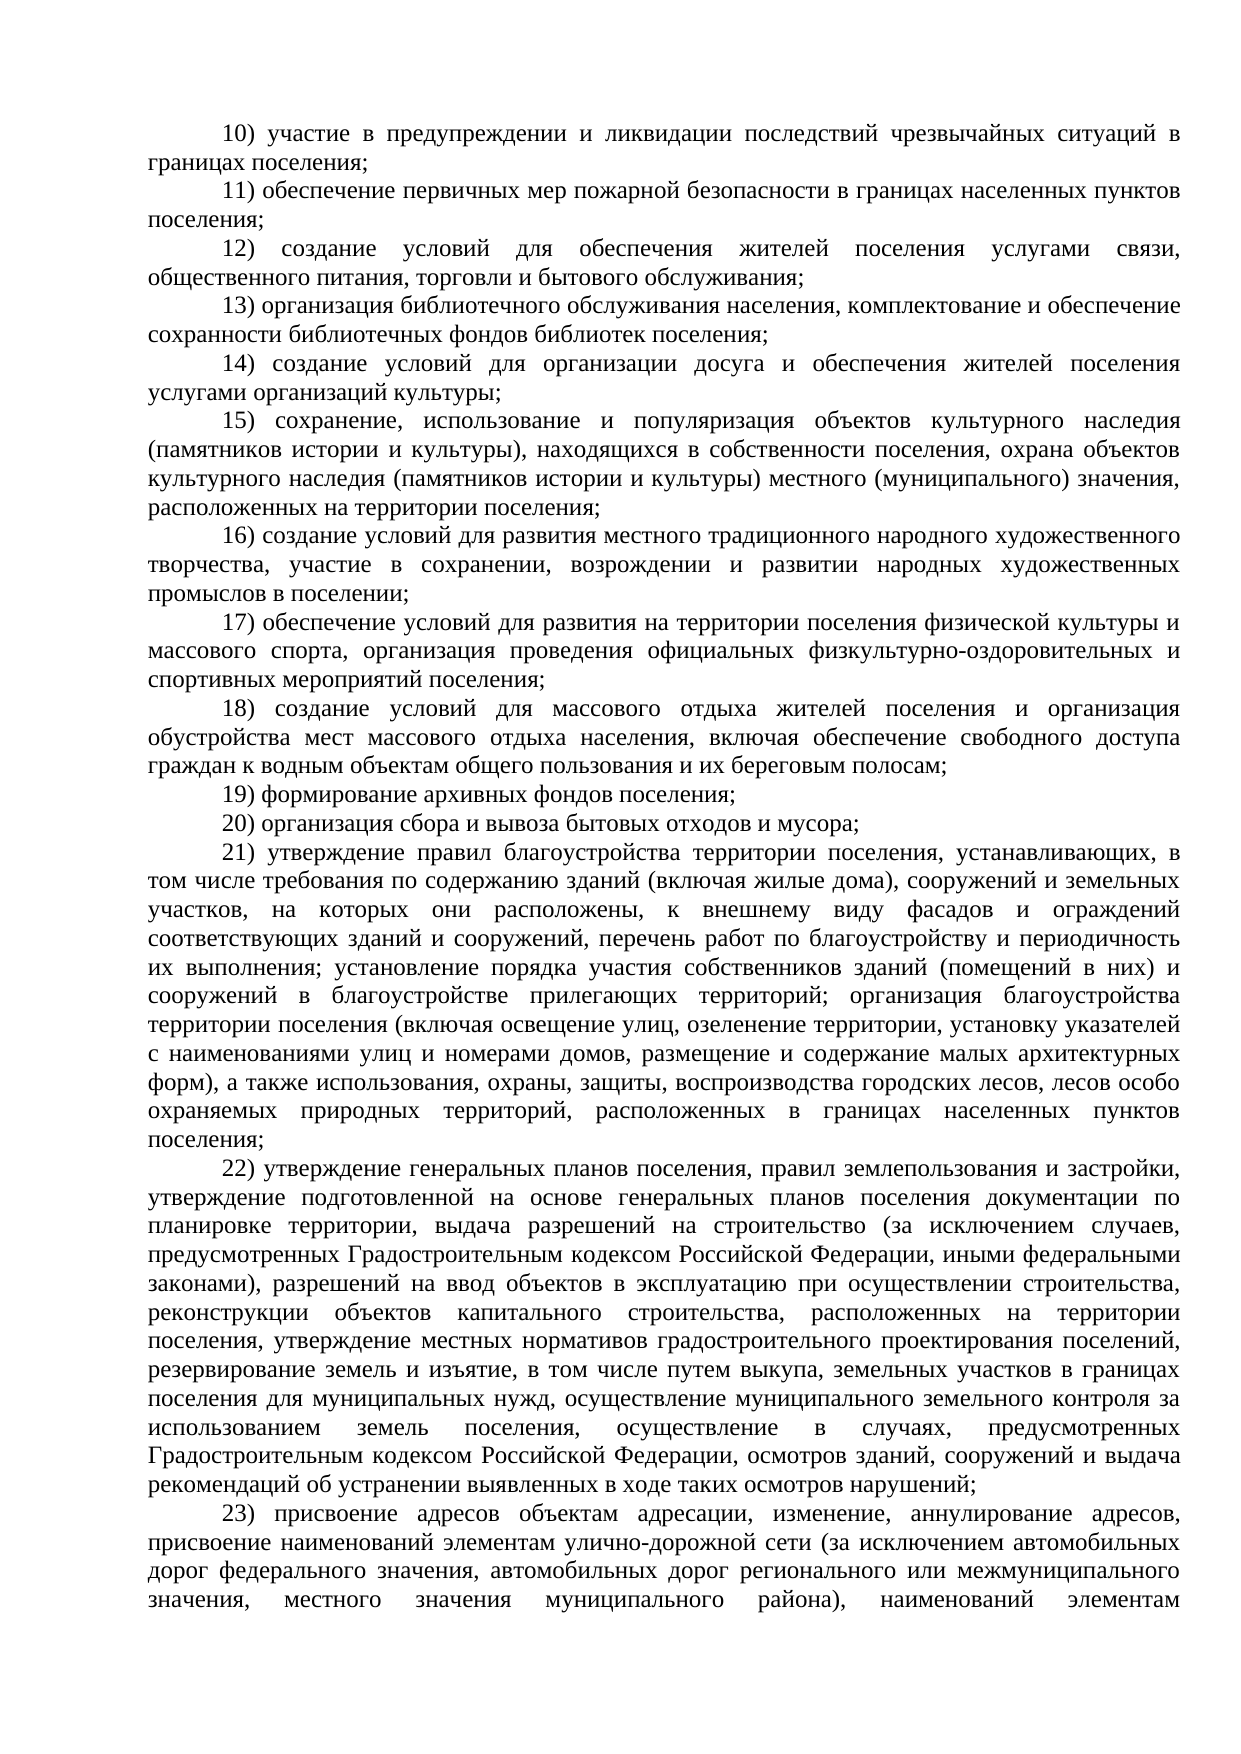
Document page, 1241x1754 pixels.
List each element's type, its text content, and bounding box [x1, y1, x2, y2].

text 20) организация сбора и вывоза бытовых отходов и мусора; [148, 808, 1181, 837]
text 19) формирование архивных фондов поселения; [148, 779, 1181, 808]
text 14) создание условий для организации досуга и обеспечения жителей поселения услугами организаций культуры; [148, 348, 1181, 406]
text 21) утверждение правил благоустройства территории поселения, устанавливающих, в том числе требования по содержанию зданий (включая жилые дома), сооружений и земельных участков, на которых они расположены, к внешнему виду фасадов и ограждений соответствующих зданий и сооружений, перечень работ по благоустройству и периодичность их выполнения; установление порядка участия собственников зданий (помещений в них) и сооружений в благоустройстве прилегающих территорий; организация благоустройства территории поселения (включая освещение улиц, озеленение территории, установку указателей с наименованиями улиц и номерами домов, размещение и содержание малых архитектурных форм), а также использования, охраны, защиты, воспроизводства городских лесов, лесов особо охраняемых природных территорий, расположенных в границах населенных пунктов поселения; [148, 837, 1181, 1153]
text 18) создание условий для массового отдыха жителей поселения и организация обустройства мест массового отдыха населения, включая обеспечение свободного доступа граждан к водным объектам общего пользования и их береговым полосам; [148, 693, 1181, 779]
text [148, 1498, 1181, 1613]
text 17) обеспечение условий для развития на территории поселения физической культуры и массового спорта, организация проведения официальных физкультурно-оздоровительных и спортивных мероприятий поселения; [148, 607, 1181, 693]
text 15) сохранение, использование и популяризация объектов культурного наследия (памятников истории и культуры), находящихся в собственности поселения, охрана объектов культурного наследия (памятников истории и культуры) местного (муниципального) значения, расположенных на территории поселения; [148, 406, 1181, 521]
text 12) создание условий для обеспечения жителей поселения услугами связи, общественного питания, торговли и бытового обслуживания; [148, 233, 1181, 291]
text 10) участие в предупреждении и ликвидации последствий чрезвычайных ситуаций в границах поселения; [148, 118, 1181, 176]
text 11) обеспечение первичных мер пожарной безопасности в границах населенных пунктов поселения; [148, 176, 1181, 233]
text 16) создание условий для развития местного традиционного народного художественного творчества, участие в сохранении, возрождении и развитии народных художественных промыслов в поселении; [148, 521, 1181, 607]
text 13) организация библиотечного обслуживания населения, комплектование и обеспечение сохранности библиотечных фондов библиотек поселения; [148, 291, 1181, 348]
text 22) утверждение генеральных планов поселения, правил землепользования и застройки, утверждение подготовленной на основе генеральных планов поселения документации по планировке территории, выдача разрешений на строительство (за исключением случаев, предусмотренных Градостроительным кодексом Российской Федерации, иными федеральными законами), разрешений на ввод объектов в эксплуатацию при осуществлении строительства, реконструкции объектов капитального строительства, расположенных на территории поселения, утверждение местных нормативов градостроительного проектирования поселений, резервирование земель и изъятие, в том числе путем выкупа, земельных участков в границах поселения для муниципальных нужд, осуществление муниципального земельного контроля за использованием земель поселения, осуществление в случаях, предусмотренных Градостроительным кодексом Российской Федерации, осмотров зданий, сооружений и выдача рекомендаций об устранении выявленных в ходе таких осмотров нарушений; [148, 1153, 1181, 1498]
